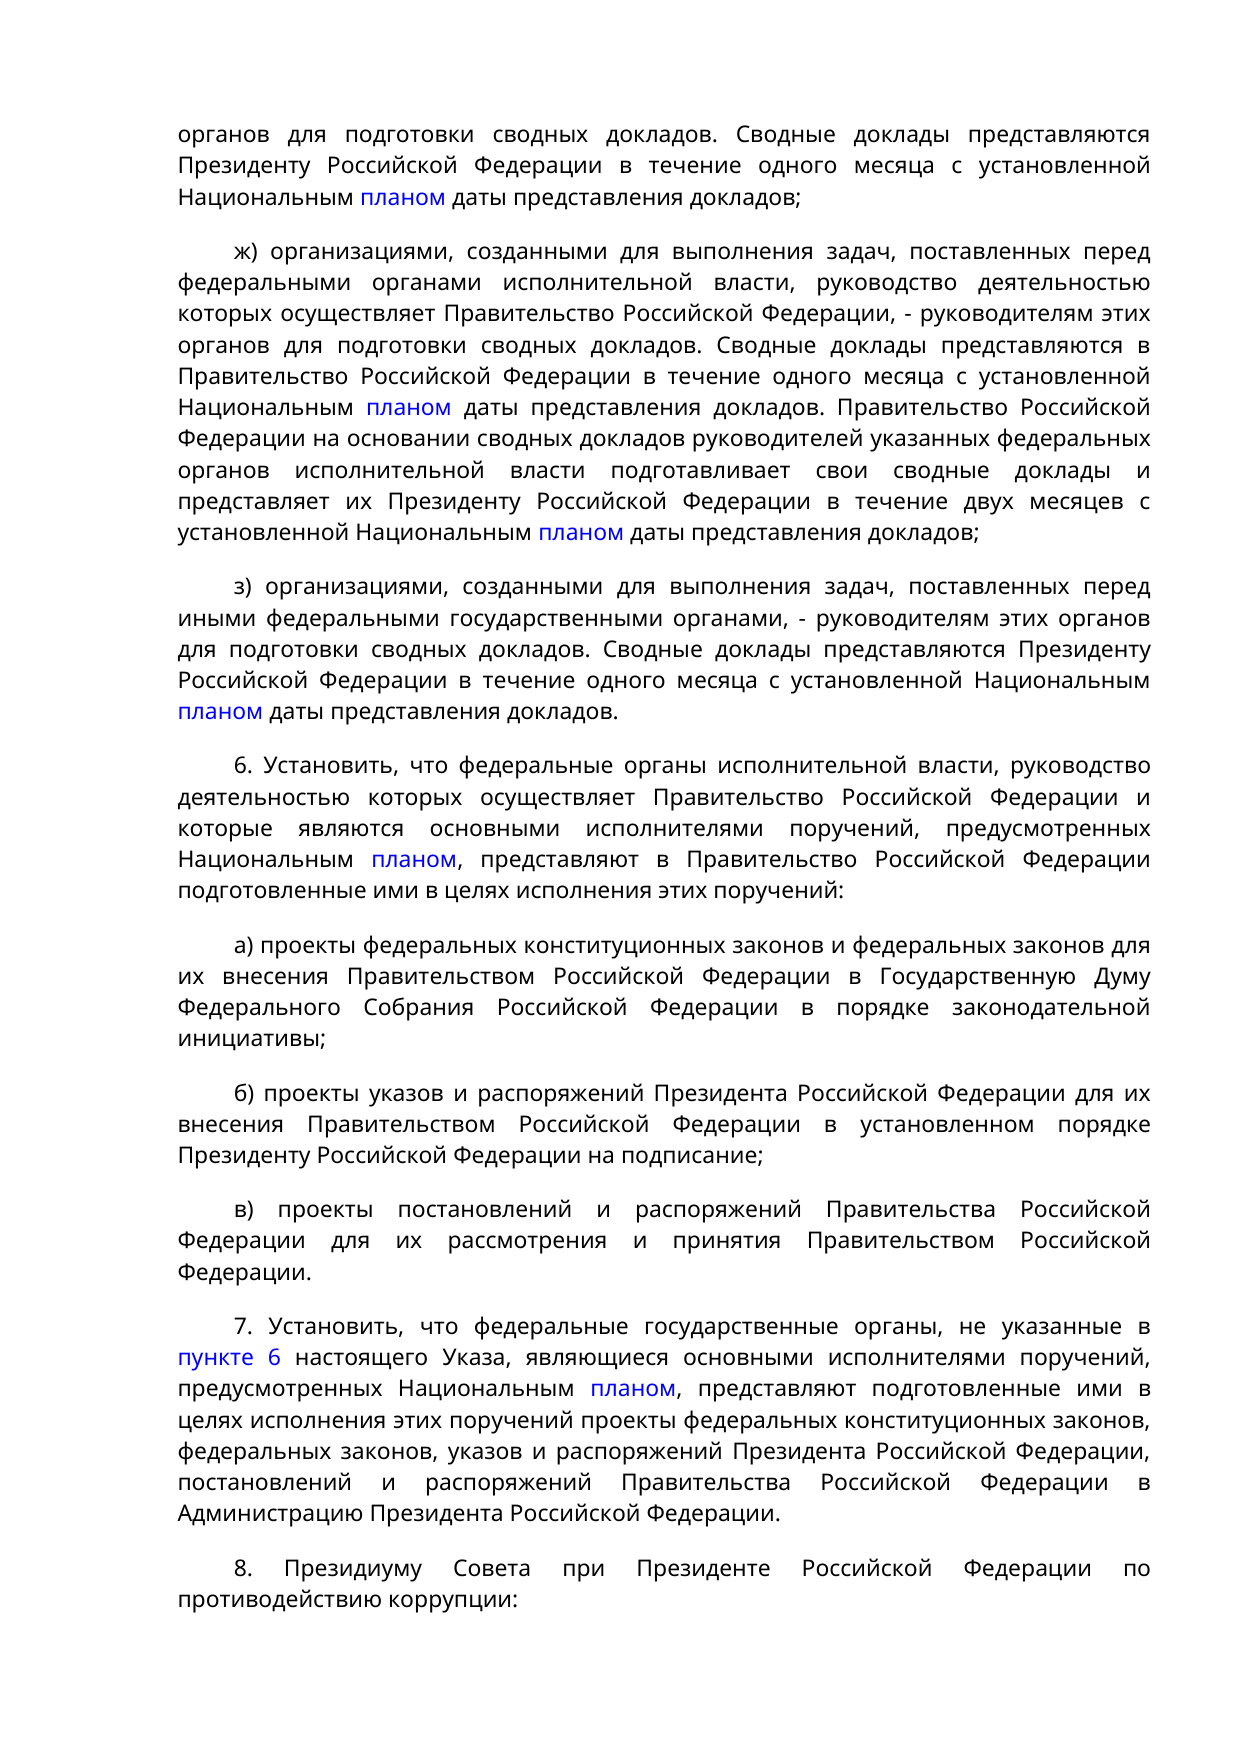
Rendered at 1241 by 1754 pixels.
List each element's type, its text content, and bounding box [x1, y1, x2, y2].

text ж) организациями, созданными для выполнения задач, поставленных перед федеральными органами исполнительной власти, руководство деятельностью которых осуществляет Правительство Российской Федерации, - руководителям этих органов для подготовки сводных докладов. Сводные доклады представляются в Правительство Российской Федерации в течение одного месяца с установленной Национальным планом даты представления докладов. Правительство Российской Федерации на основании сводных докладов руководителей указанных федеральных органов исполнительной власти подготавливает свои сводные доклады и представляет их Президенту Российской Федерации в течение двух месяцев с установленной Национальным планом даты представления докладов; [177, 235, 1152, 547]
text з) организациями, созданными для выполнения задач, поставленных перед иными федеральными государственными органами, - руководителям этих органов для подготовки сводных докладов. Сводные доклады представляются Президенту Российской Федерации в течение одного месяца с установленной Национальным планом даты представления докладов. [177, 570, 1152, 726]
text в) проекты постановлений и распоряжений Правительства Российской Федерации для их рассмотрения и принятия Правительством Российской Федерации. [177, 1193, 1152, 1287]
text б) проекты указов и распоряжений Президента Российской Федерации для их внесения Правительством Российской Федерации в установленном порядке Президенту Российской Федерации на подписание; [177, 1076, 1152, 1170]
text 6. Установить, что федеральные органы исполнительной власти, руководство деятельностью которых осуществляет Правительство Российской Федерации и которые являются основными исполнителями поручений, предусмотренных Национальным планом, представляют в Правительство Российской Федерации подготовленные ими в целях исполнения этих поручений: [177, 749, 1152, 906]
text 7. Установить, что федеральные государственные органы, не указанные в пункте 6 настоящего Указа, являющиеся основными исполнителями поручений, предусмотренных Национальным планом, представляют подготовленные ими в целях исполнения этих поручений проекты федеральных конституционных законов, федеральных законов, указов и распоряжений Президента Российской Федерации, постановлений и распоряжений Правительства Российской Федерации в Администрацию Президента Российской Федерации. [177, 1310, 1152, 1528]
text 8. Президиуму Совета при Президенте Российской Федерации по противодействию коррупции: [177, 1551, 1152, 1614]
text а) проекты федеральных конституционных законов и федеральных законов для их внесения Правительством Российской Федерации в Государственную Думу Федерального Собрания Российской Федерации в порядке законодательной инициативы; [177, 928, 1152, 1053]
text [177, 118, 1152, 212]
